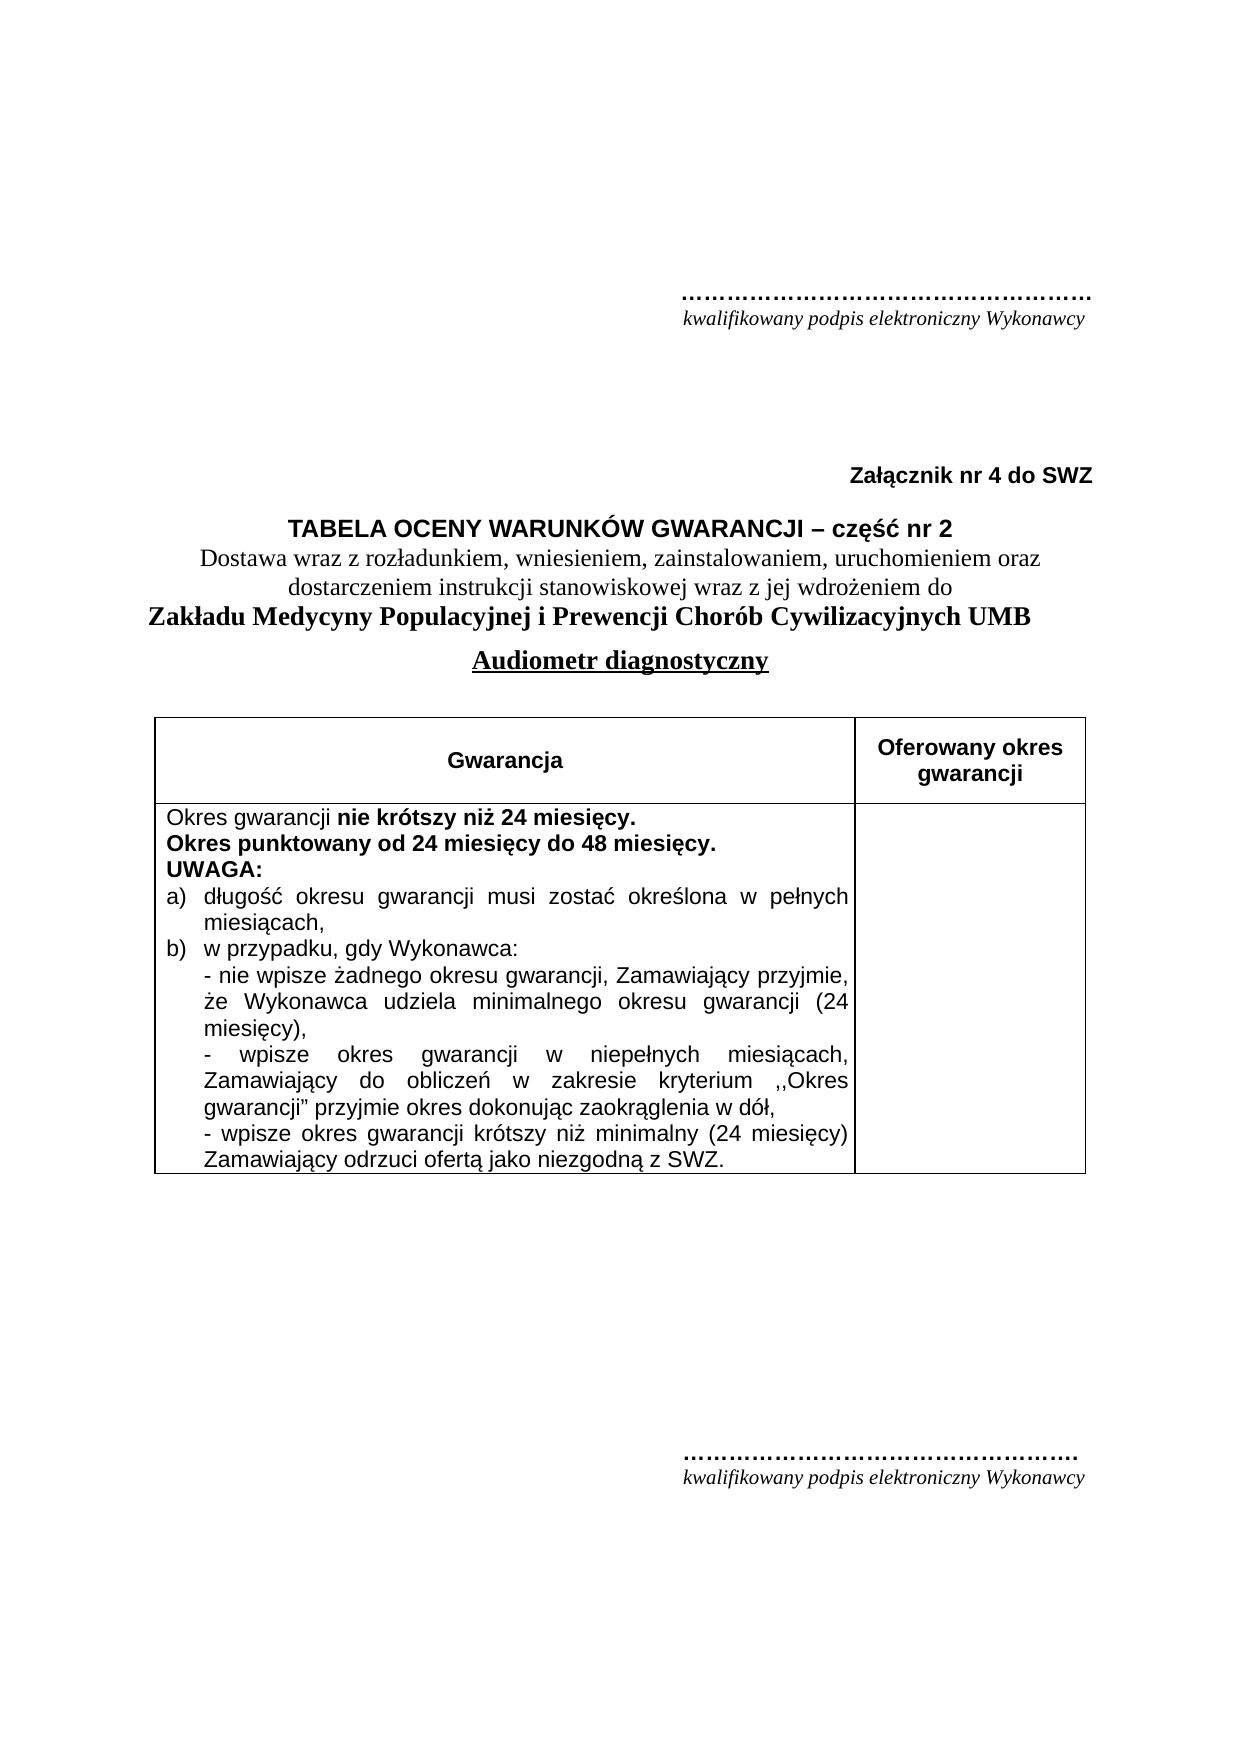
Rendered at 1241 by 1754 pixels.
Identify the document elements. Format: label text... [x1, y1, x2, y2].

text Audiometr diagnostyczny [148, 644, 1093, 675]
table_header Gwarancja [156, 718, 854, 803]
text TABELA ocenY WARUNKÓW GWARANCJI – część nr 2 [148, 514, 1093, 543]
table_cell [856, 804, 1085, 1173]
text kwalifikowany podpis elektroniczny Wykonawcy [148, 306, 1093, 330]
table_cell Okres gwarancji nie krótszy niż 24 miesięcy. Okres punktowany od 24 miesięcy do 48 miesięcy. UWAGA: długość okresu gwarancji musi zostać określona w pełnych miesiącach, w przypadku, gdy Wykonawca: - nie wpisze żadnego okresu gwarancji, Zamawiający przyjmie, że Wykonawca udziela minimalnego okresu gwarancji (24 miesięcy), - wpisze okres gwarancji w niepełnych miesiącach, Zamawiający do obliczeń w zakresie kryterium ,,Okres gwarancji” przyjmie okres dokonując zaokrąglenia w dół, - wpisze okres gwarancji krótszy niż minimalny (24 miesięcy) Zamawiający odrzuci ofertą jako niezgodną z SWZ. [156, 804, 854, 1173]
text Dostawa wraz z rozładunkiem, wniesieniem, zainstalowaniem, uruchomieniem oraz dostarczeniem instrukcji stanowiskowej wraz z jej wdrożeniem do [148, 543, 1093, 601]
text Załącznik nr 4 do SWZ [148, 462, 1093, 488]
text Zakładu Medycyny Populacyjnej i Prewencji Chorób Cywilizacyjnych UMB [148, 601, 1093, 632]
text kwalifikowany podpis elektroniczny Wykonawcy [148, 1465, 1093, 1489]
text ……………………………………………… [148, 279, 1093, 306]
text ……………………………………………. [148, 1439, 1093, 1465]
table_header Oferowany okres gwarancji [856, 718, 1085, 803]
